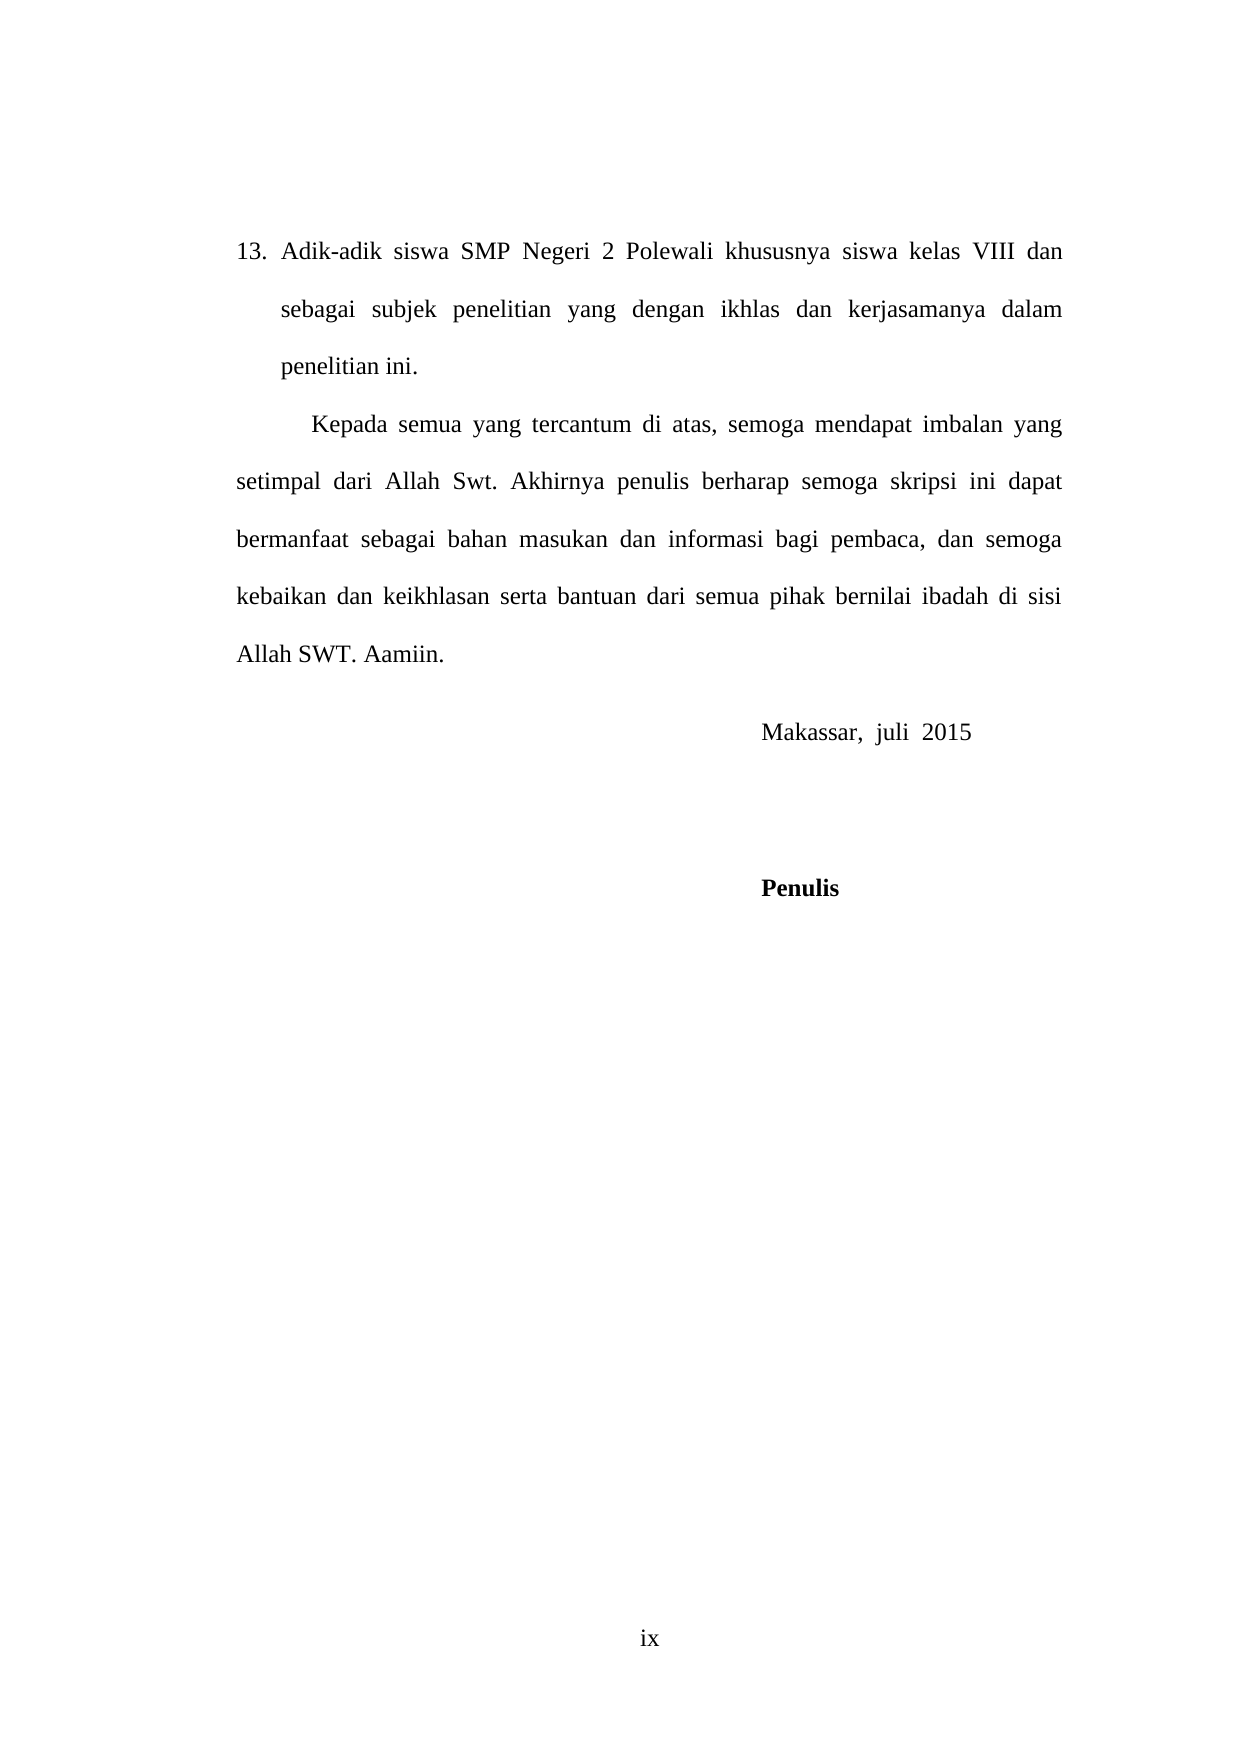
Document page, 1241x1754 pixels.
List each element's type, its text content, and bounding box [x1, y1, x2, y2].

text Makassar, juli 2015 [761, 717, 1063, 746]
text Kepada semua yang tercantum di atas, semoga mendapat imbalan yang setimpal dari Allah Swt. Akhirnya penulis berharap semoga skripsi ini dapat bermanfaat sebagai bahan masukan dan informasi bagi pembaca, dan semoga kebaikan dan keikhlasan serta bantuan dari semua pihak bernilai ibadah di sisi Allah SWT. Aamiin. [236, 409, 1063, 667]
list Adik-adik siswa SMP Negeri 2 Polewali khususnya siswa kelas VIII dan sebagai subjek penelitian yang dengan ikhlas dan kerjasamanya dalam penelitian ini. [236, 236, 1063, 380]
text Penulis [686, 873, 1063, 902]
